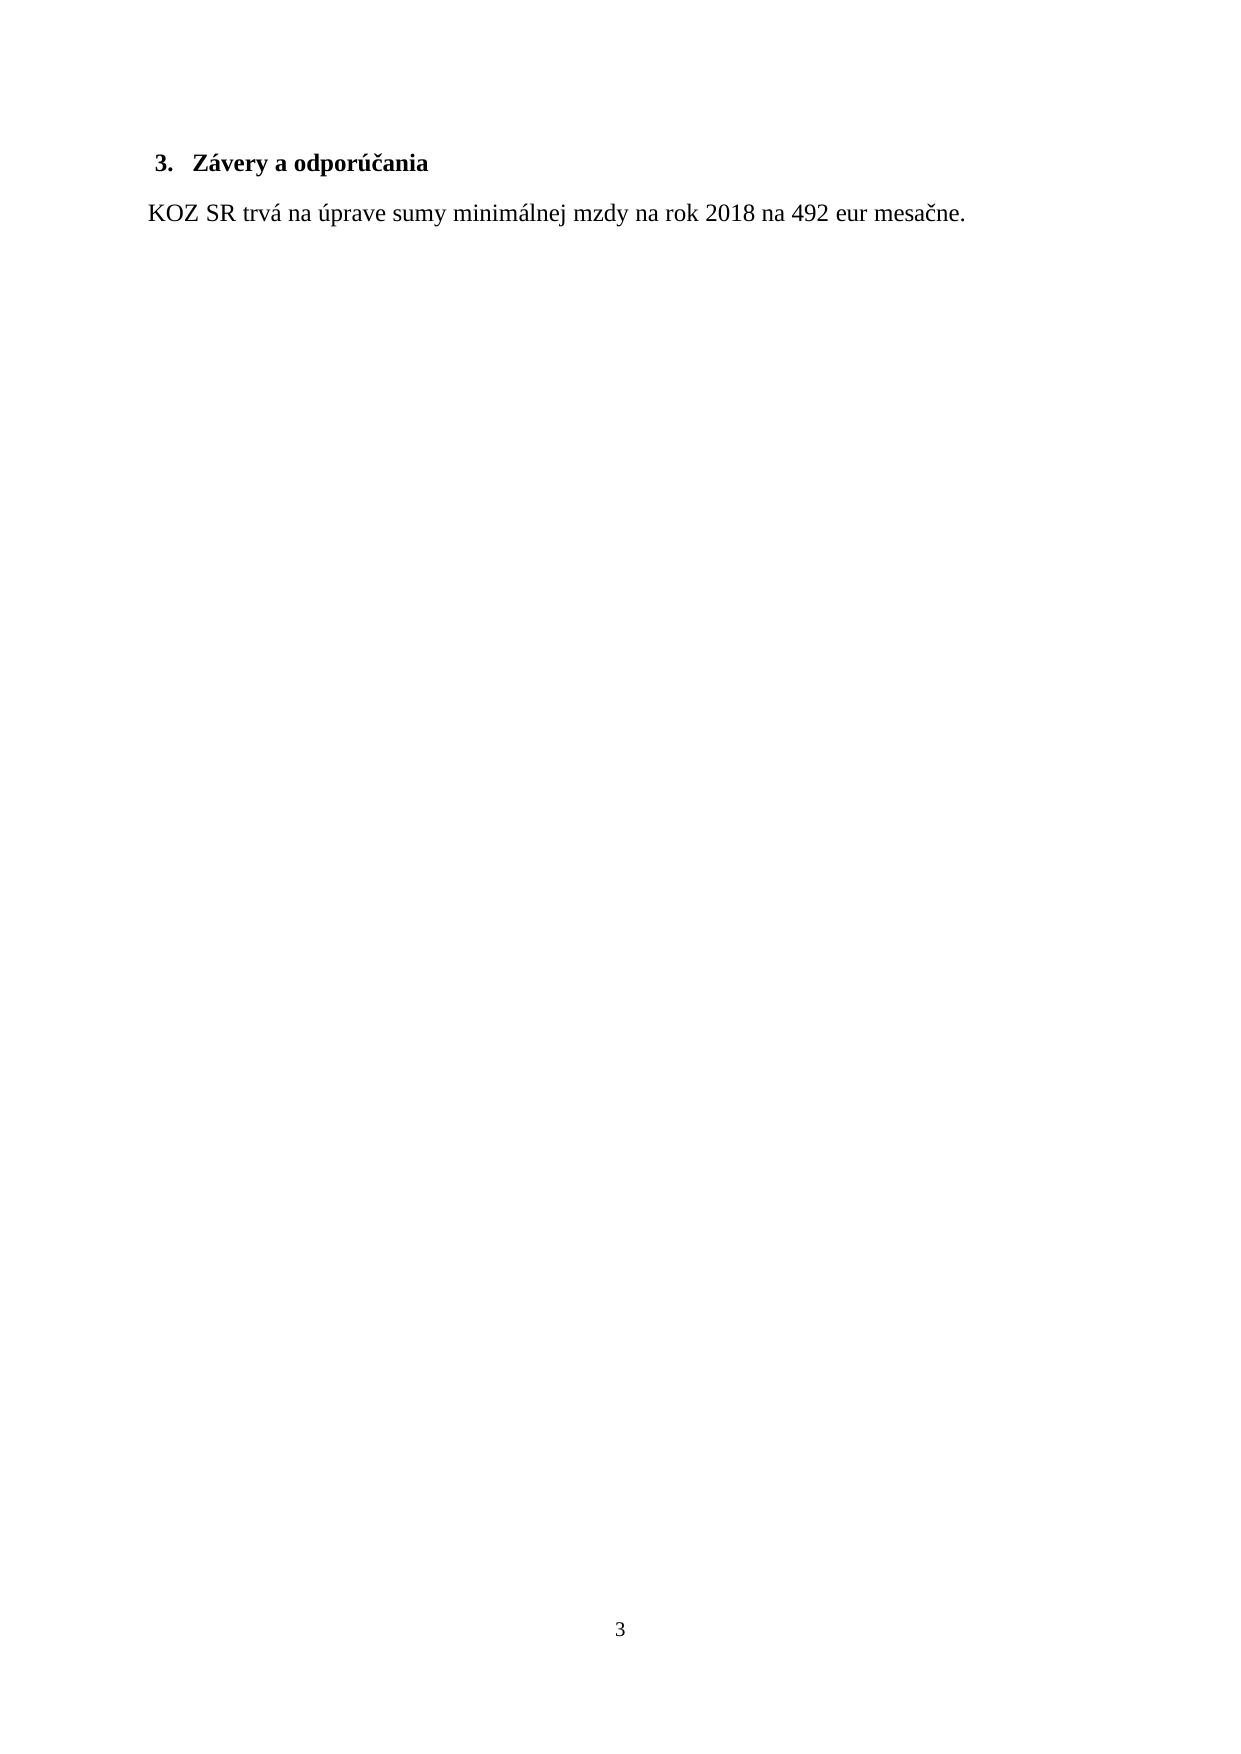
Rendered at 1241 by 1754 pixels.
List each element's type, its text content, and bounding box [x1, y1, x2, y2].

list KOZ SR trvá na úprave sumy minimálnej mzdy na rok 2018 na 492 eur mesačne. [148, 198, 1092, 227]
list Závery a odporúčania [154, 148, 1092, 177]
